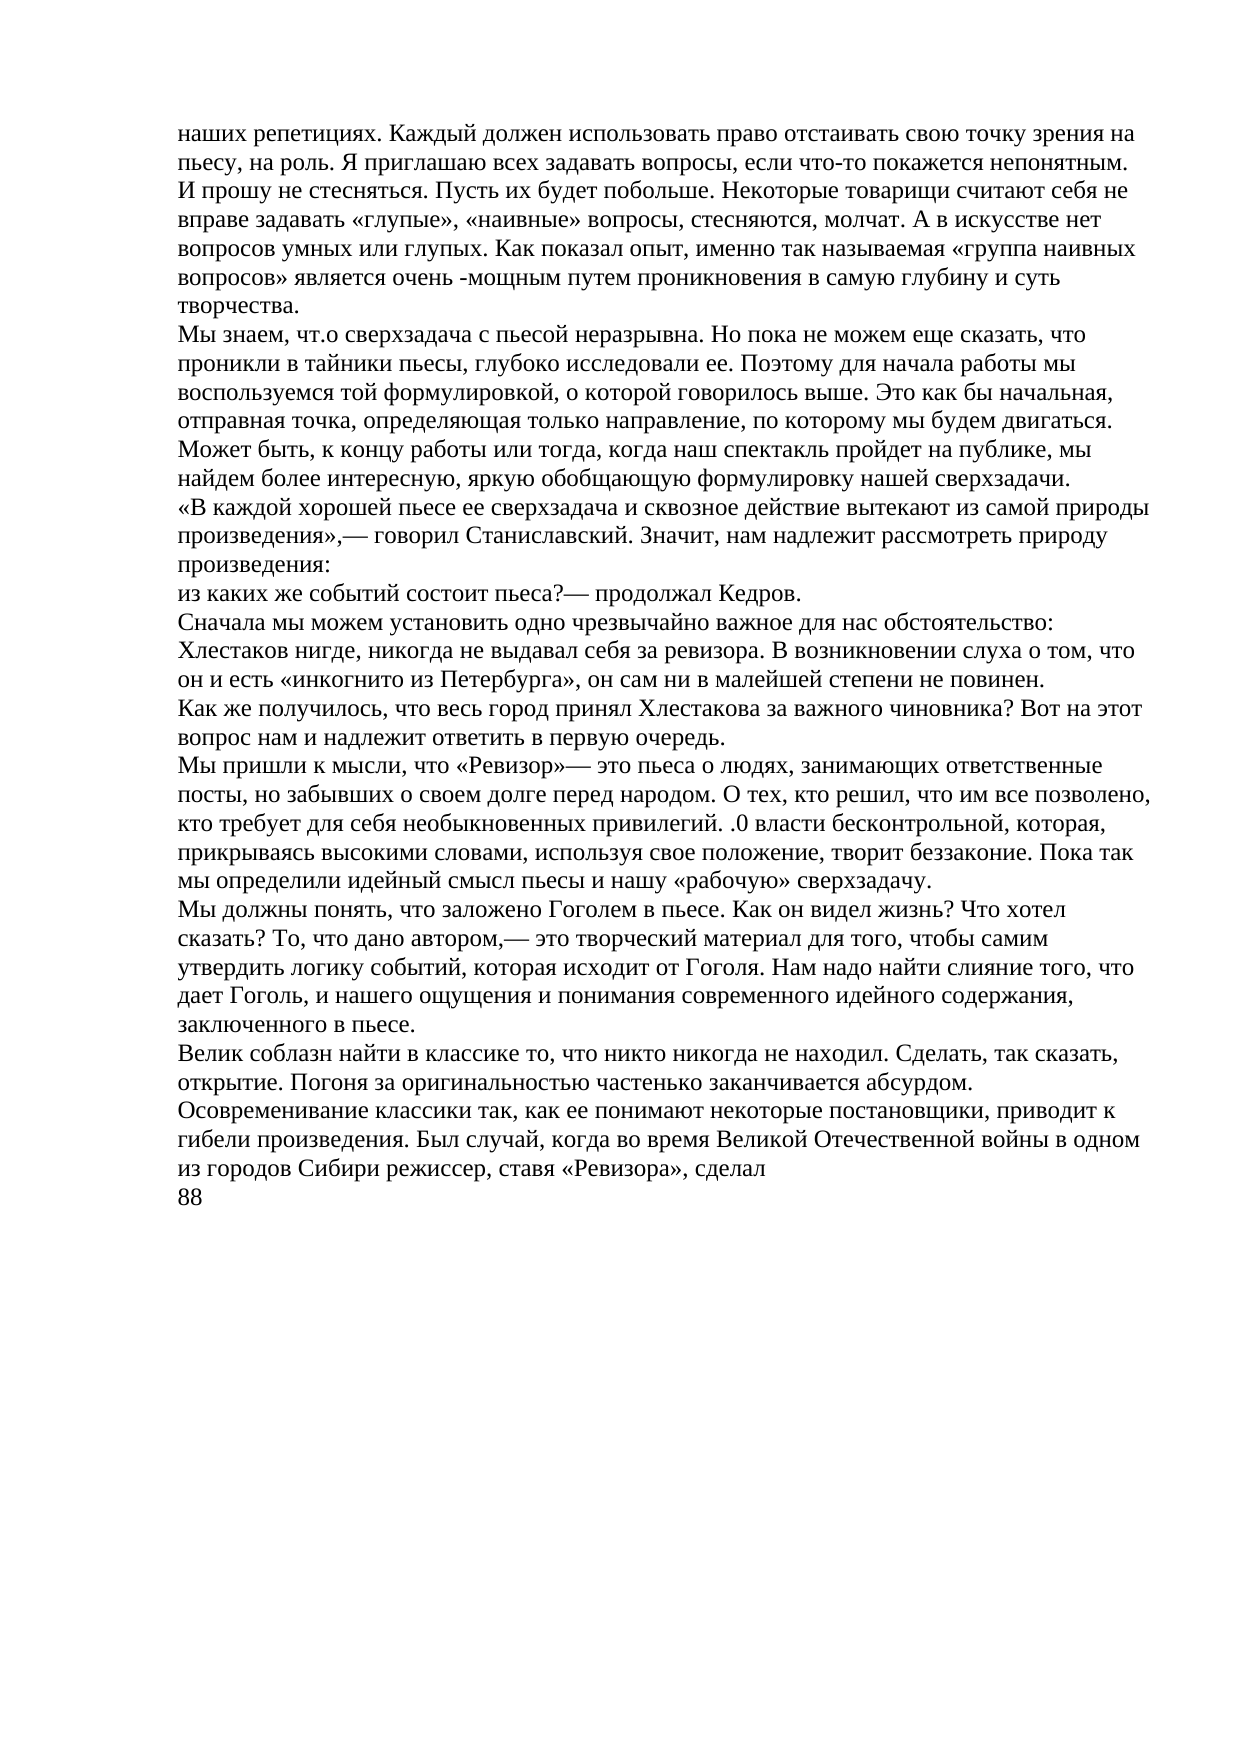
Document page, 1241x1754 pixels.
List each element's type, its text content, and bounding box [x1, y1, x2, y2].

text наших репетициях. Каждый должен использовать право отстаивать свою точку зрения на пьесу, на роль. Я приглашаю всех задавать вопросы, если что-то покажется непонятным. И прошу не стесняться. Пусть их будет побольше. Некоторые товарищи считают себя не вправе задавать «глупые», «наивные» вопросы, стесняются, молчат. А в искусстве нет вопросов умных или глупых. Как показал опыт, именно так называемая «группа наивных вопросов» является очень -мощным путем проникновения в самую глубину и суть творчества. [177, 118, 1152, 319]
text Велик соблазн найти в классике то, что никто никогда не находил. Сделать, так сказать, открытие. Погоня за оригинальностью частенько заканчивается абсурдом. Осовременивание классики так, как ее понимают некоторые постановщики, приводит к гибели произведения. Был случай, когда во время Великой Отечественной войны в одном из городов Сибири режиссер, ставя «Ревизора», сделал [177, 1038, 1152, 1182]
text Мы знаем, чт.о сверхзадача с пьесой неразрывна. Но пока не можем еще сказать, что проникли в тайники пьесы, глубоко исследовали ее. Поэтому для начала работы мы воспользуемся той формулировкой, о которой говорилось выше. Это как бы начальная, отправная точка, определяющая только направление, по которому мы будем двигаться. [177, 319, 1152, 434]
text Сначала мы можем установить одно чрезвычайно важное для нас обстоятельство: Хлестаков нигде, никогда не выдавал себя за ревизора. В возникновении слуха о том, что он и есть «инкогнито из Петербурга», он сам ни в малейшей степени не повинен. [177, 607, 1152, 693]
text 88 [177, 1182, 1152, 1211]
text «В каждой хорошей пьесе ее сверхзадача и сквозное действие вытекают из самой природы произведения»,— говорил Станиславский. Значит, нам надлежит рассмотреть природу произведения: [177, 492, 1152, 578]
text Как же получилось, что весь город принял Хлестакова за важного чиновника? Вот на этот вопрос нам и надлежит ответить в первую очередь. [177, 693, 1152, 751]
text из каких же событий состоит пьеса?— продолжал Кедров. [177, 578, 1152, 607]
text Мы должны понять, что заложено Гоголем в пьесе. Как он видел жизнь? Что хотел сказать? То, что дано автором,— это творческий материал для того, чтобы самим утвердить логику событий, которая исходит от Гоголя. Нам надо найти слияние того, что дает Гоголь, и нашего ощущения и понимания современного идейного содержания, заключенного в пьесе. [177, 894, 1152, 1038]
text Может быть, к концу работы или тогда, когда наш спектакль пройдет на публике, мы найдем более интересную, яркую обобщающую формулировку нашей сверхзадачи. [177, 434, 1152, 492]
text Мы пришли к мысли, что «Ревизор»— это пьеса о людях, занимающих ответственные посты, но забывших о своем долге перед народом. О тех, кто решил, что им все позволено, кто требует для себя необыкновенных привилегий. .0 власти бесконтрольной, которая, прикрываясь высокими словами, используя свое положение, творит беззаконие. Пока так мы определили идейный смысл пьесы и нашу «рабочую» сверхзадачу. [177, 751, 1152, 894]
